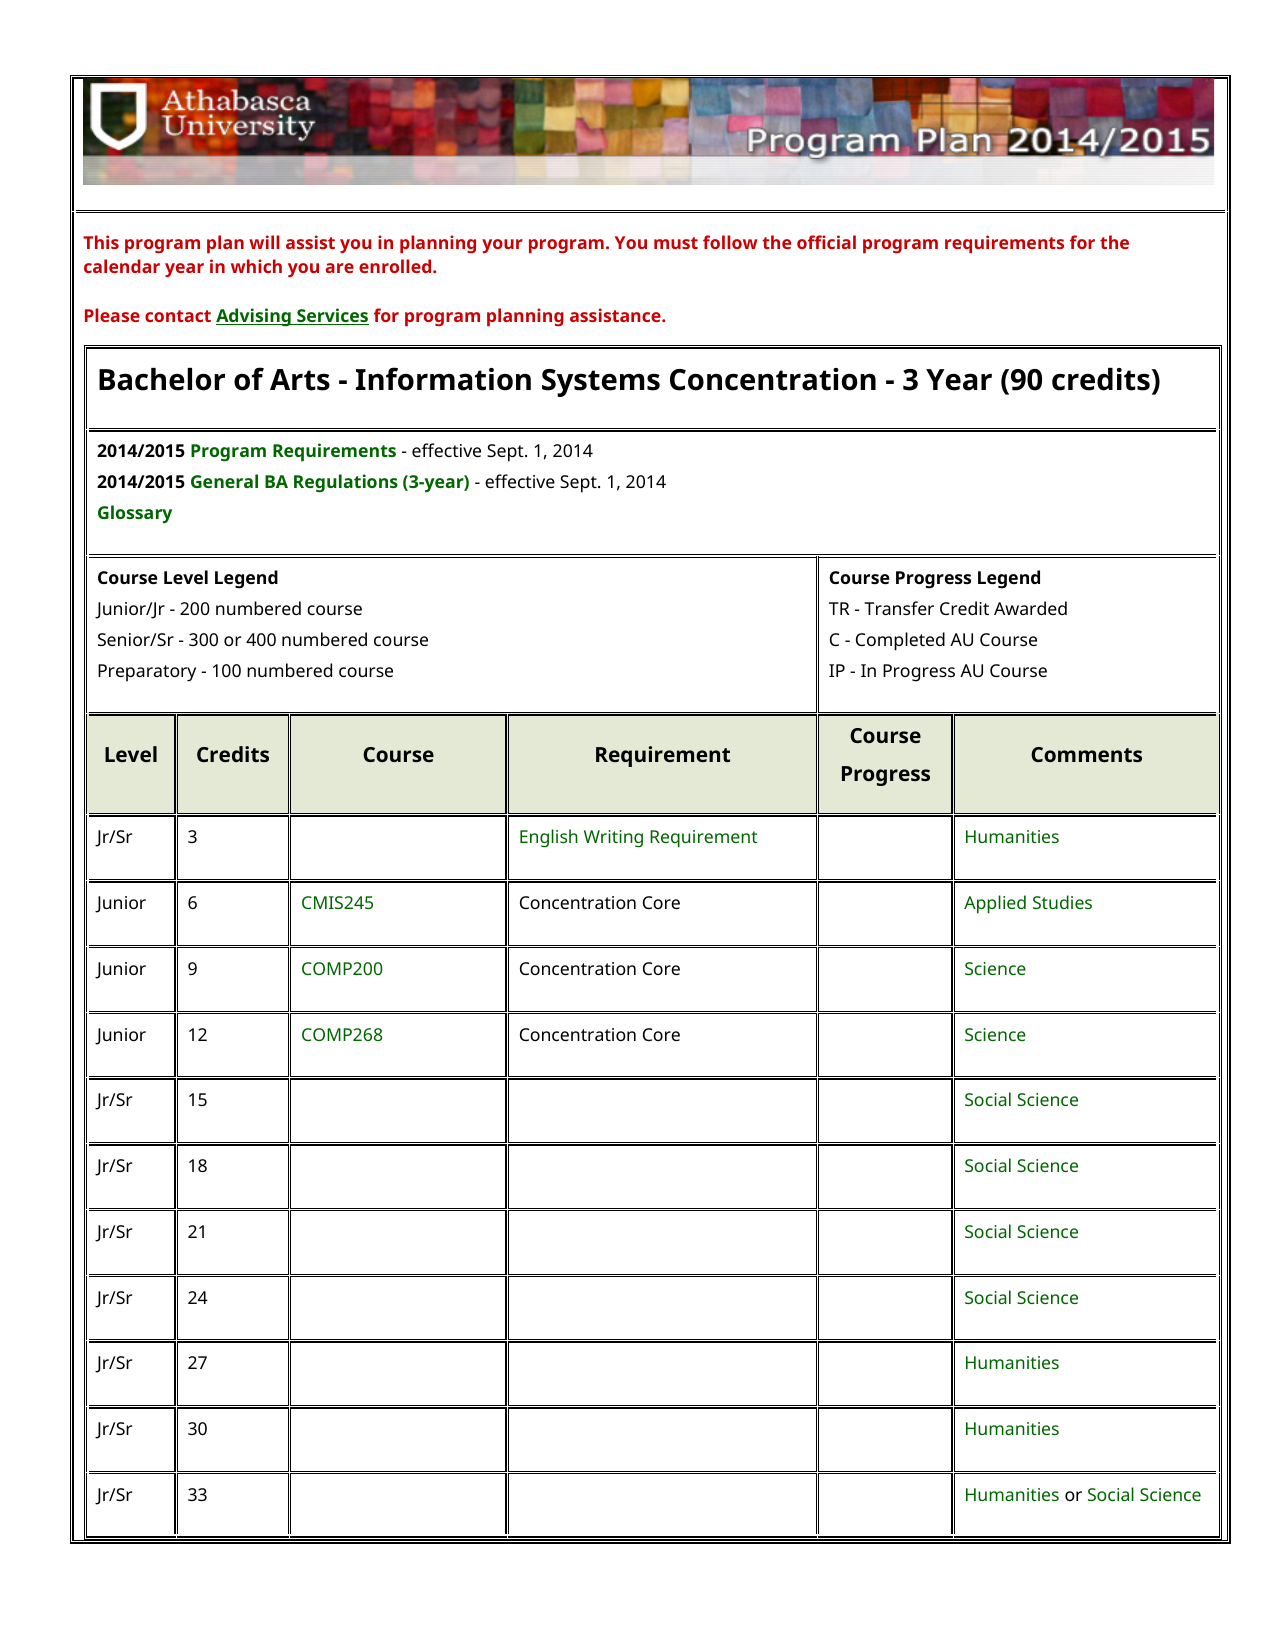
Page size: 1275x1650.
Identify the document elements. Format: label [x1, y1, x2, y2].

picture [83, 78, 1215, 185]
table_cell [74, 210, 1227, 1540]
table_header [74, 79, 1227, 209]
